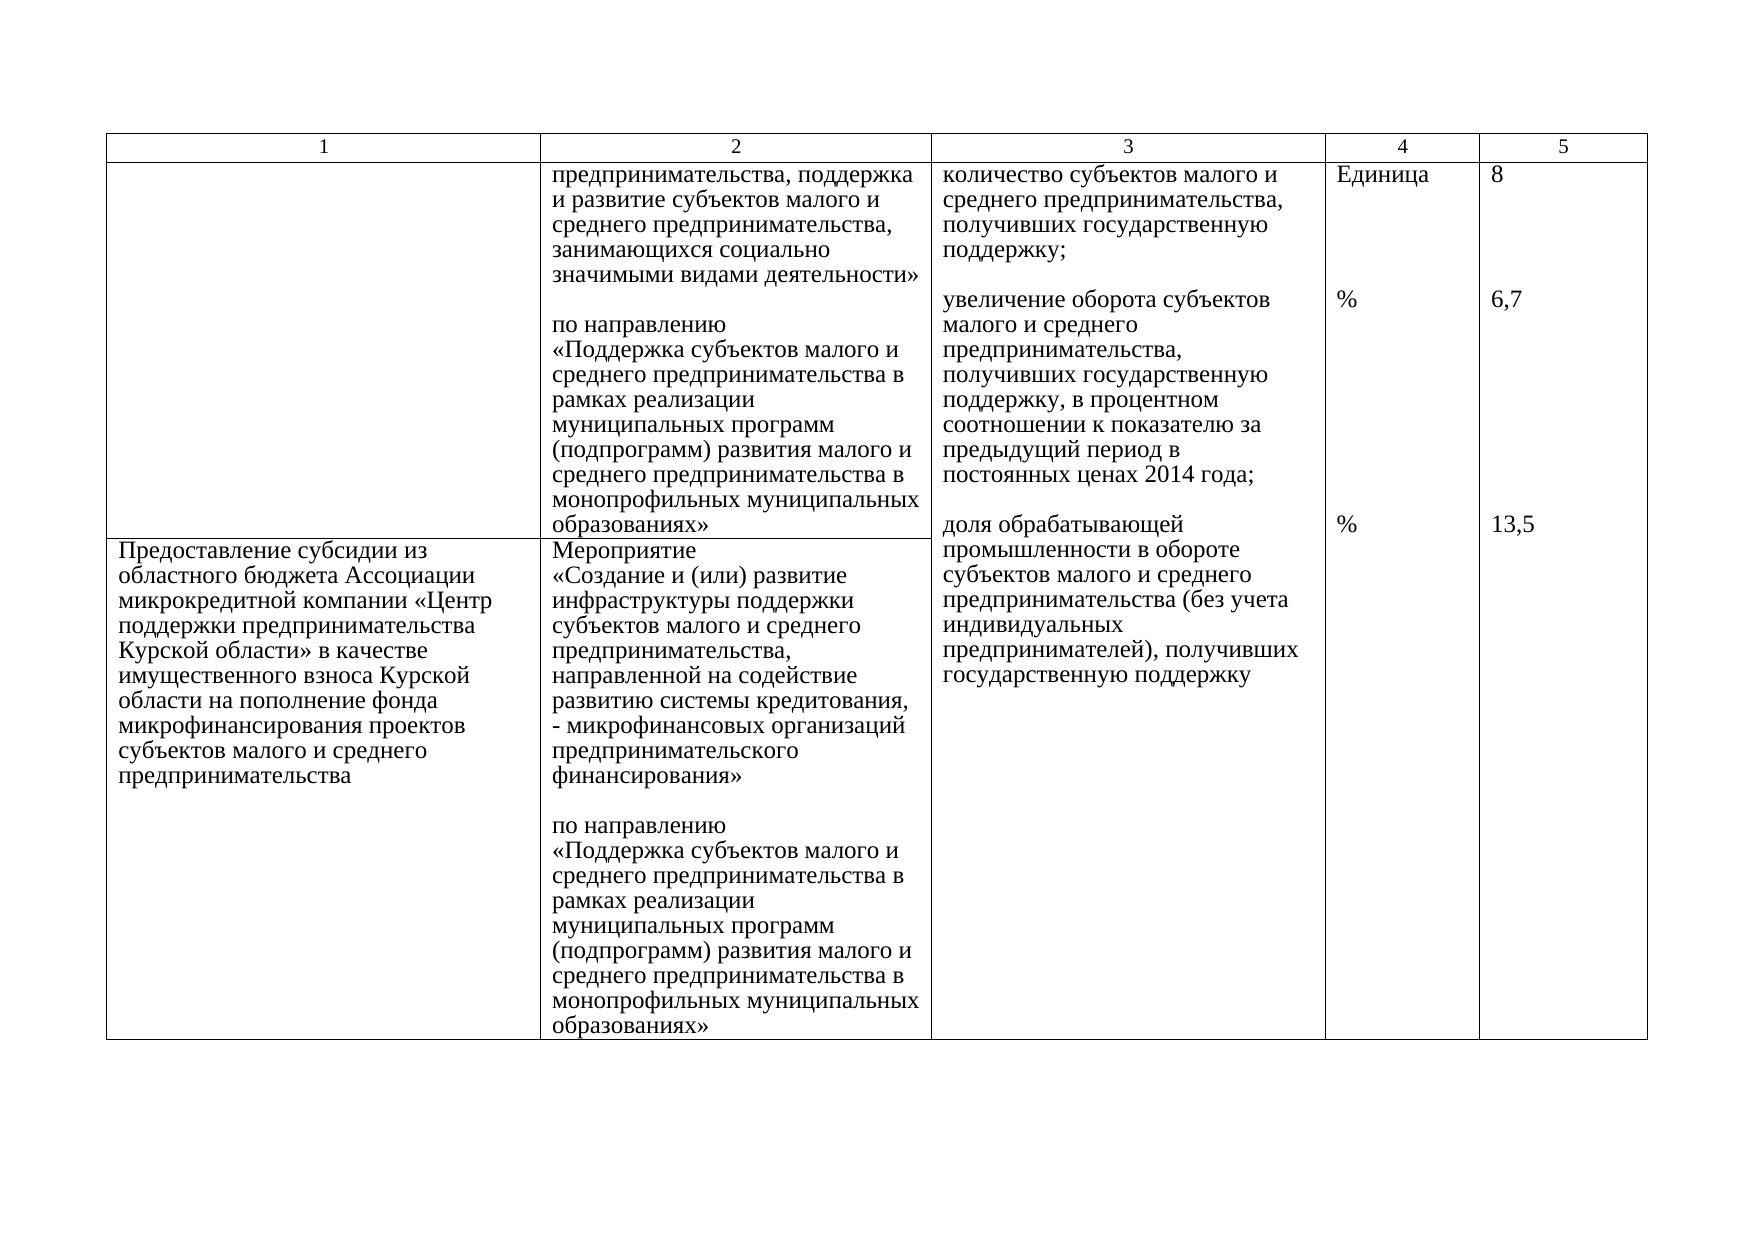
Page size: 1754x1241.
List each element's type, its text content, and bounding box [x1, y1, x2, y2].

table_header 2 [541, 134, 931, 162]
table_cell 11 5 8 6,7 13,5 [1480, 163, 1647, 1039]
table_header 4 [1326, 134, 1479, 162]
table_header 3 [932, 134, 1325, 162]
table_cell Единица % Единица % % [1326, 163, 1479, 1039]
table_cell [107, 163, 540, 538]
table_header 5 [1480, 134, 1647, 162]
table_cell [541, 163, 931, 538]
table_header 1 [107, 134, 540, 162]
table_cell Предоставление субсидии из областного бюджета Ассоциации микрокредитной компании «Центр поддержки предпринимательства Курской области» в качестве имущественного взноса Курской области на пополнение фонда микрофинансирования проектов субъектов малого и среднего предпринимательства [107, 539, 540, 1039]
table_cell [932, 163, 1325, 1039]
table_cell Мероприятие «Создание и (или) развитие инфраструктуры поддержки субъектов малого и среднего предпринимательства, направленной на содействие развитию системы кредитования, - микрофинансовых организаций предпринимательского финансирования» по направлению «Поддержка субъектов малого и среднего предпринимательства в рамках реализации муниципальных программ (подпрограмм) развития малого и среднего предпринимательства в монопрофильных муниципальных образованиях» [541, 539, 931, 1039]
